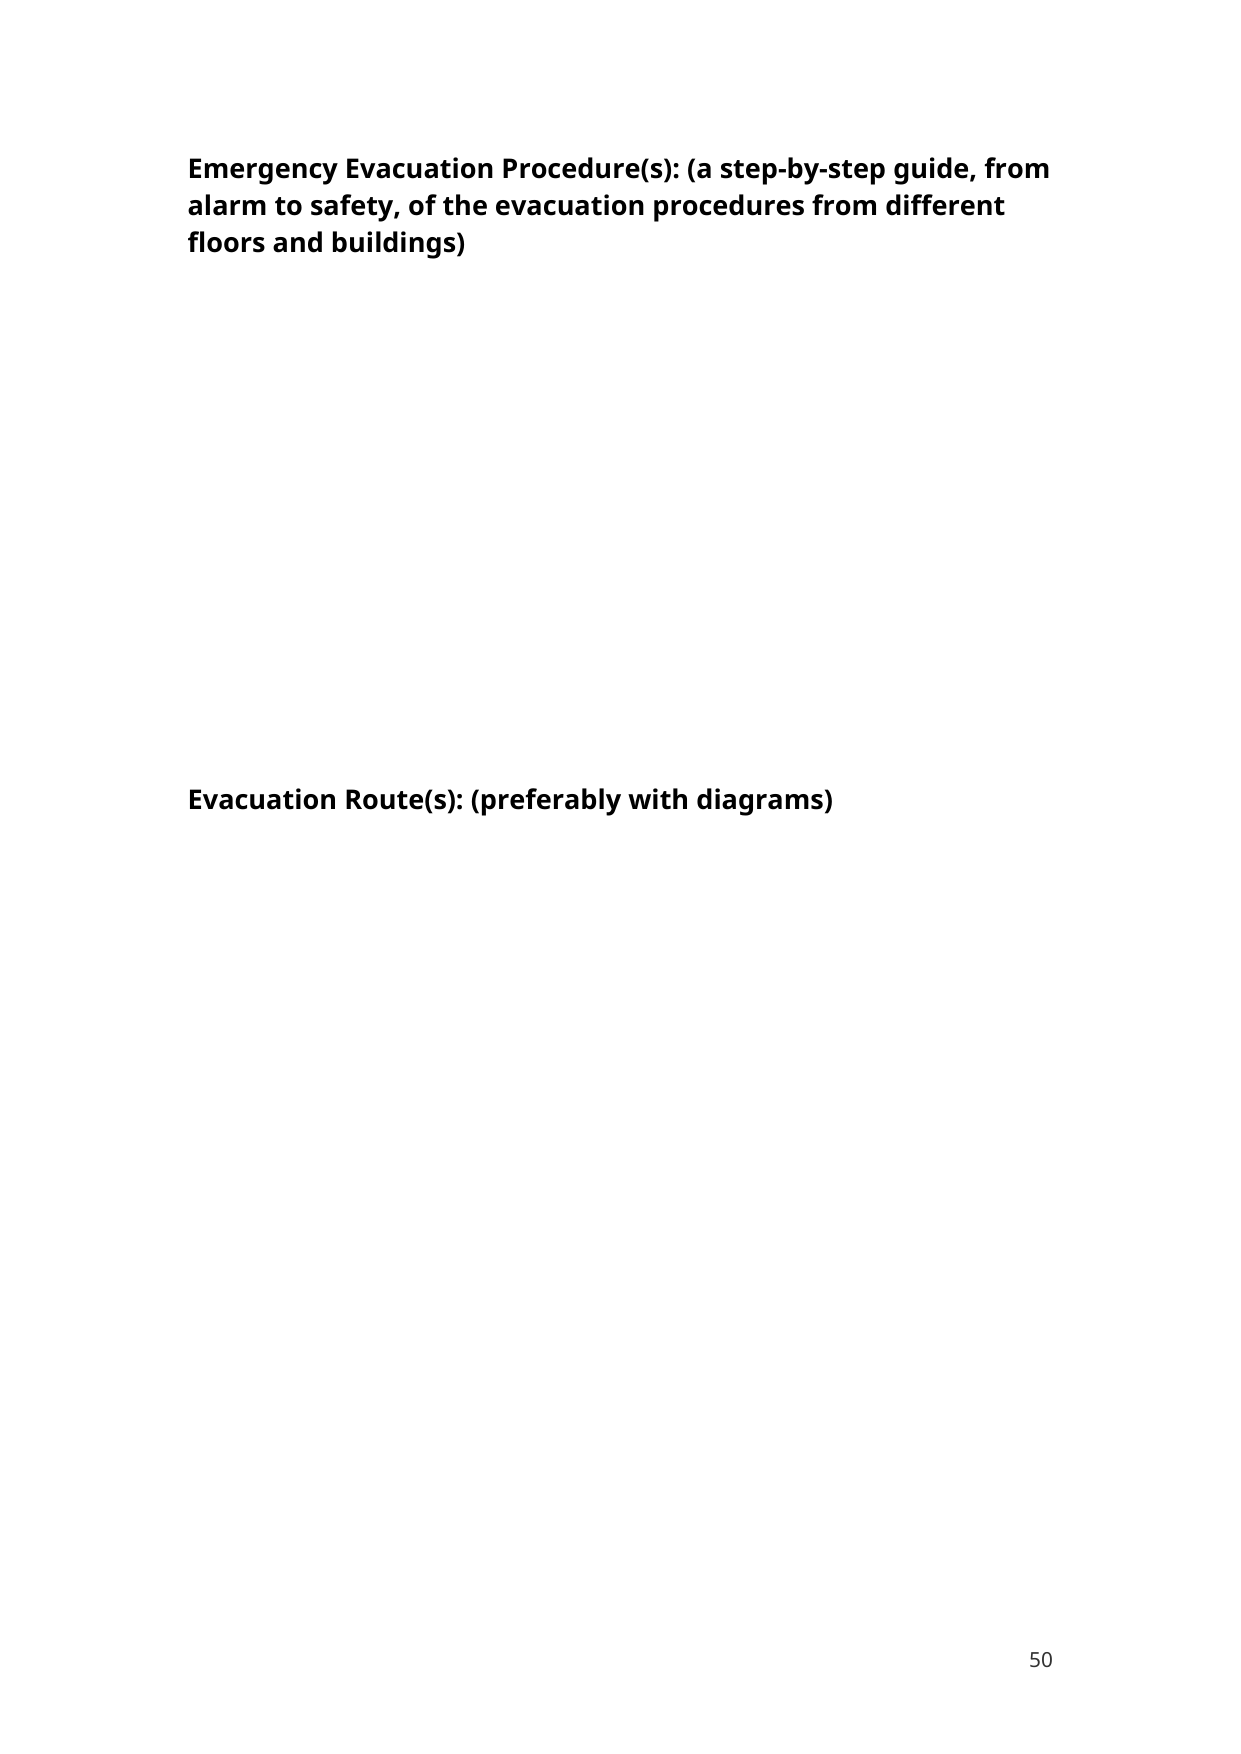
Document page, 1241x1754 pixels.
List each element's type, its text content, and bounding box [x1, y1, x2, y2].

text Evacuation Route(s): (preferably with diagrams) [187, 781, 1053, 817]
text Emergency Evacuation Procedure(s): (a step-by-step guide, from alarm to safety, of the evacuation procedures from different floors and buildings) [187, 150, 1053, 261]
